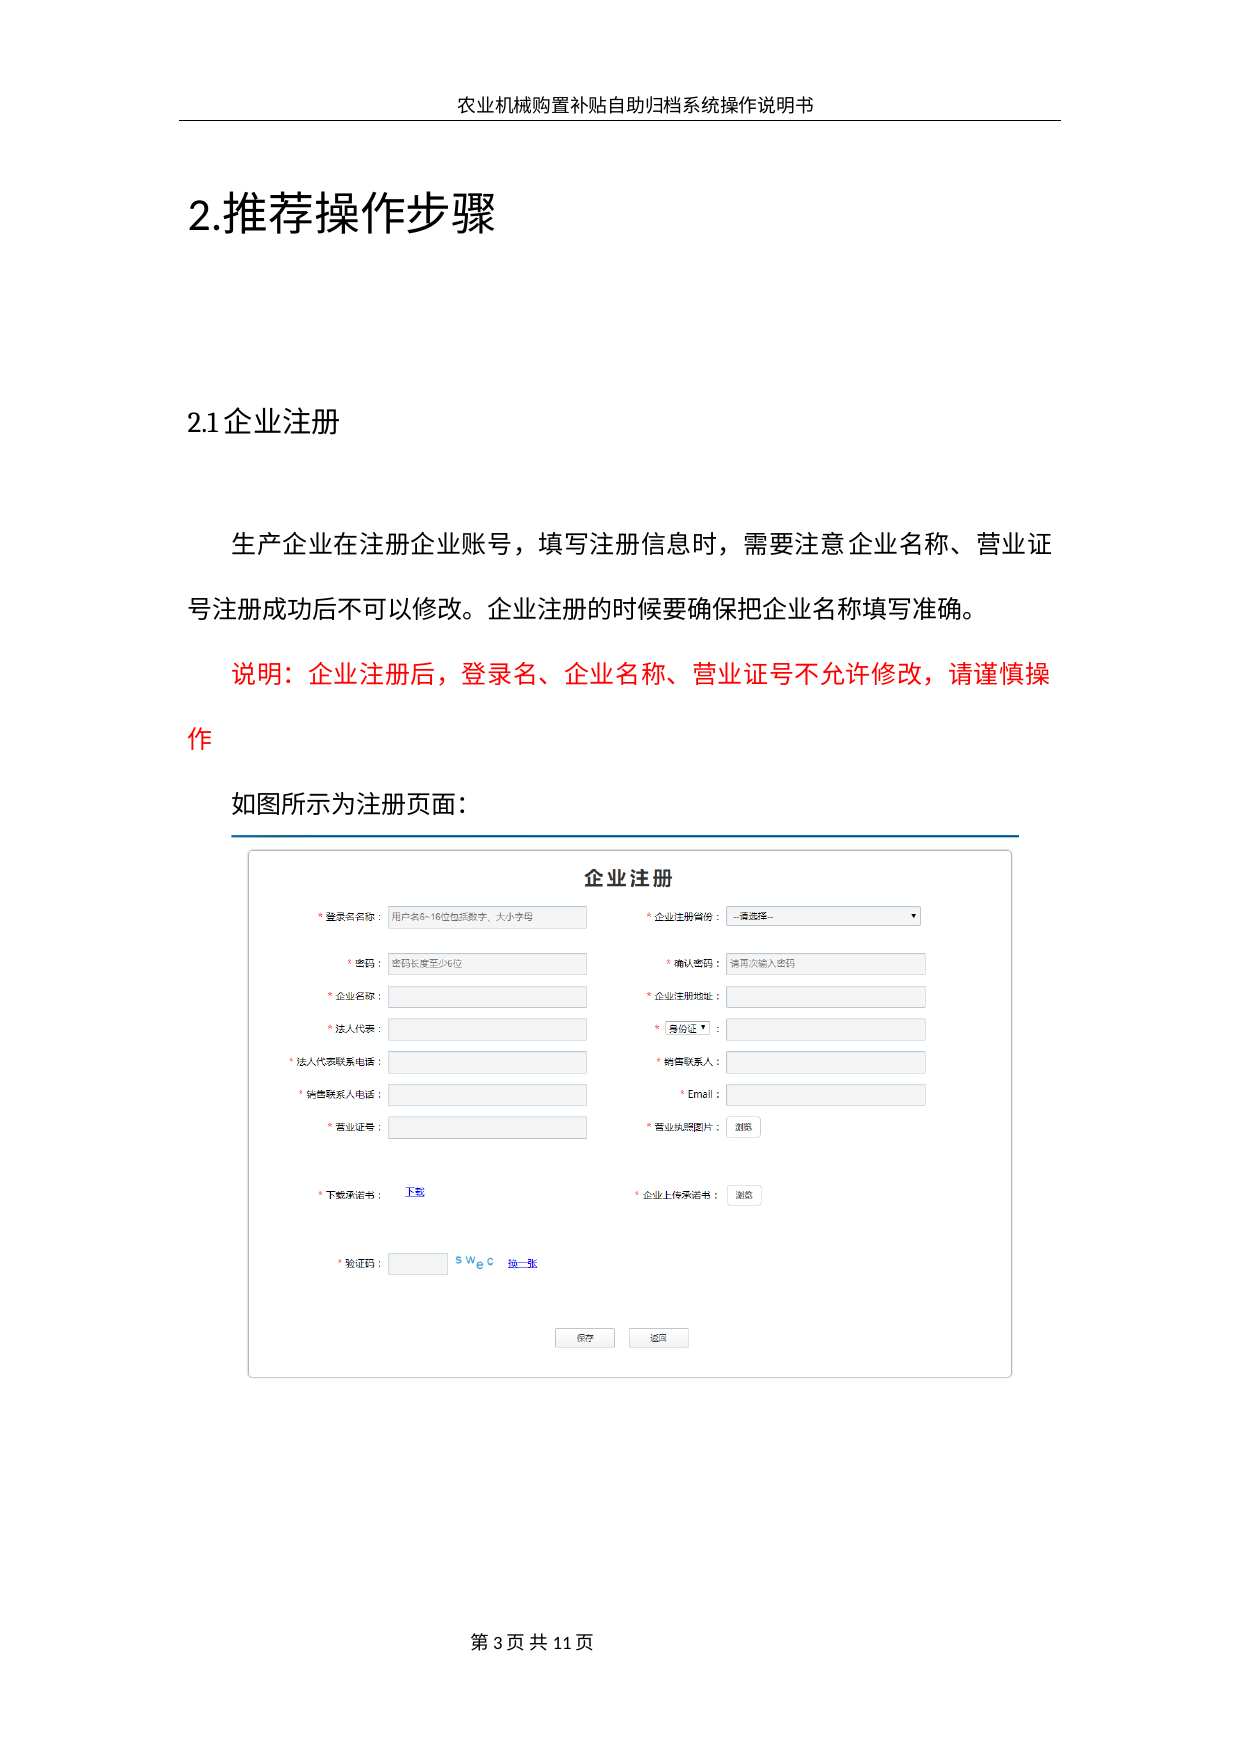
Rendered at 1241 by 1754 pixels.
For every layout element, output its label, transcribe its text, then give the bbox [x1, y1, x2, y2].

subtitle 2.推荐操作步骤 [187, 162, 1053, 259]
text 说明：企业注册后，登录名、企业名称、营业证号不允许修改，请谨慎操作 [187, 640, 1053, 770]
text 如图所示为注册页面： [187, 770, 1053, 835]
picture [231, 835, 1019, 1382]
text 生产企业在注册企业账号，填写注册信息时，需要注意企业名称、营业证号注册成功后不可以修改。企业注册的时候要确保把企业名称填写准确。 [187, 510, 1053, 640]
subtitle 2.1企业注册 [187, 387, 1053, 452]
